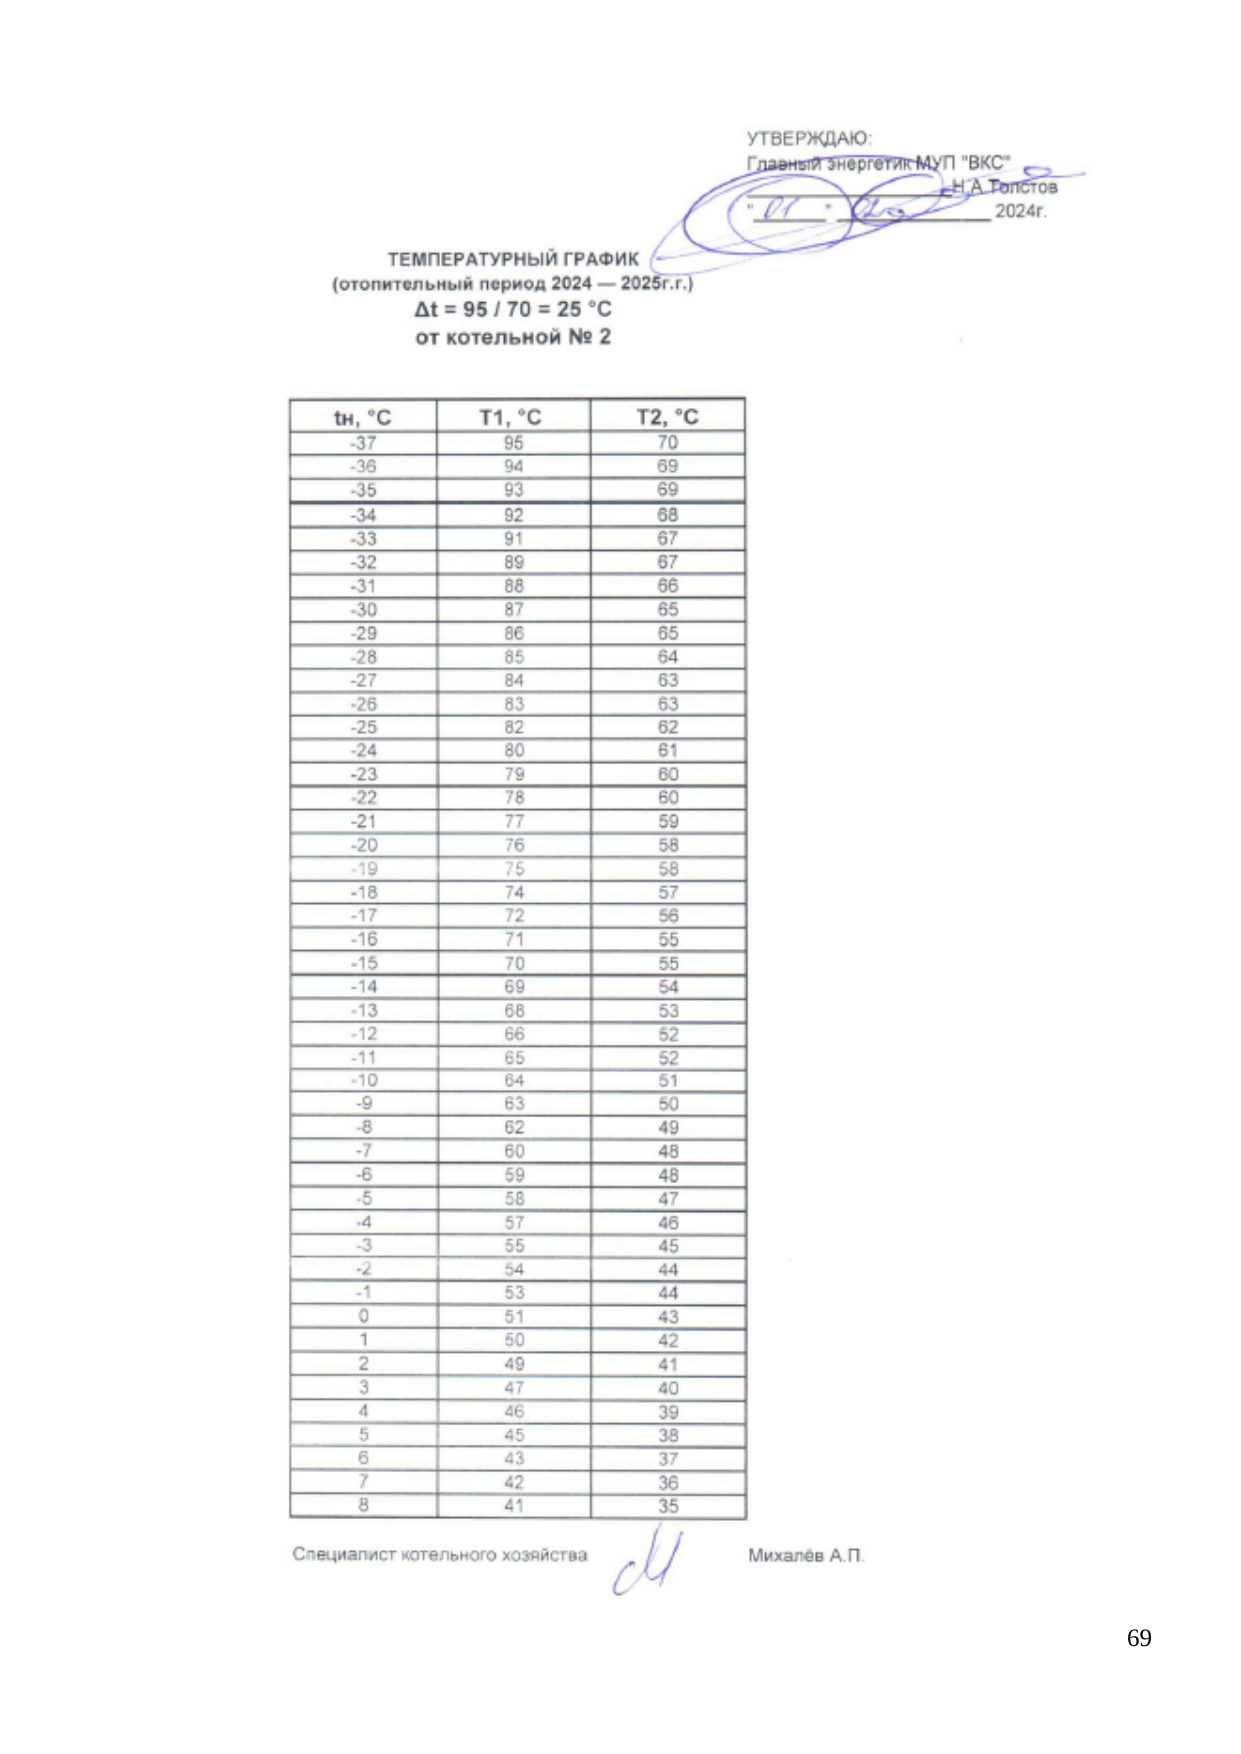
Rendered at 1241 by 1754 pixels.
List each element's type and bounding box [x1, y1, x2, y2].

picture [177, 118, 1092, 1611]
